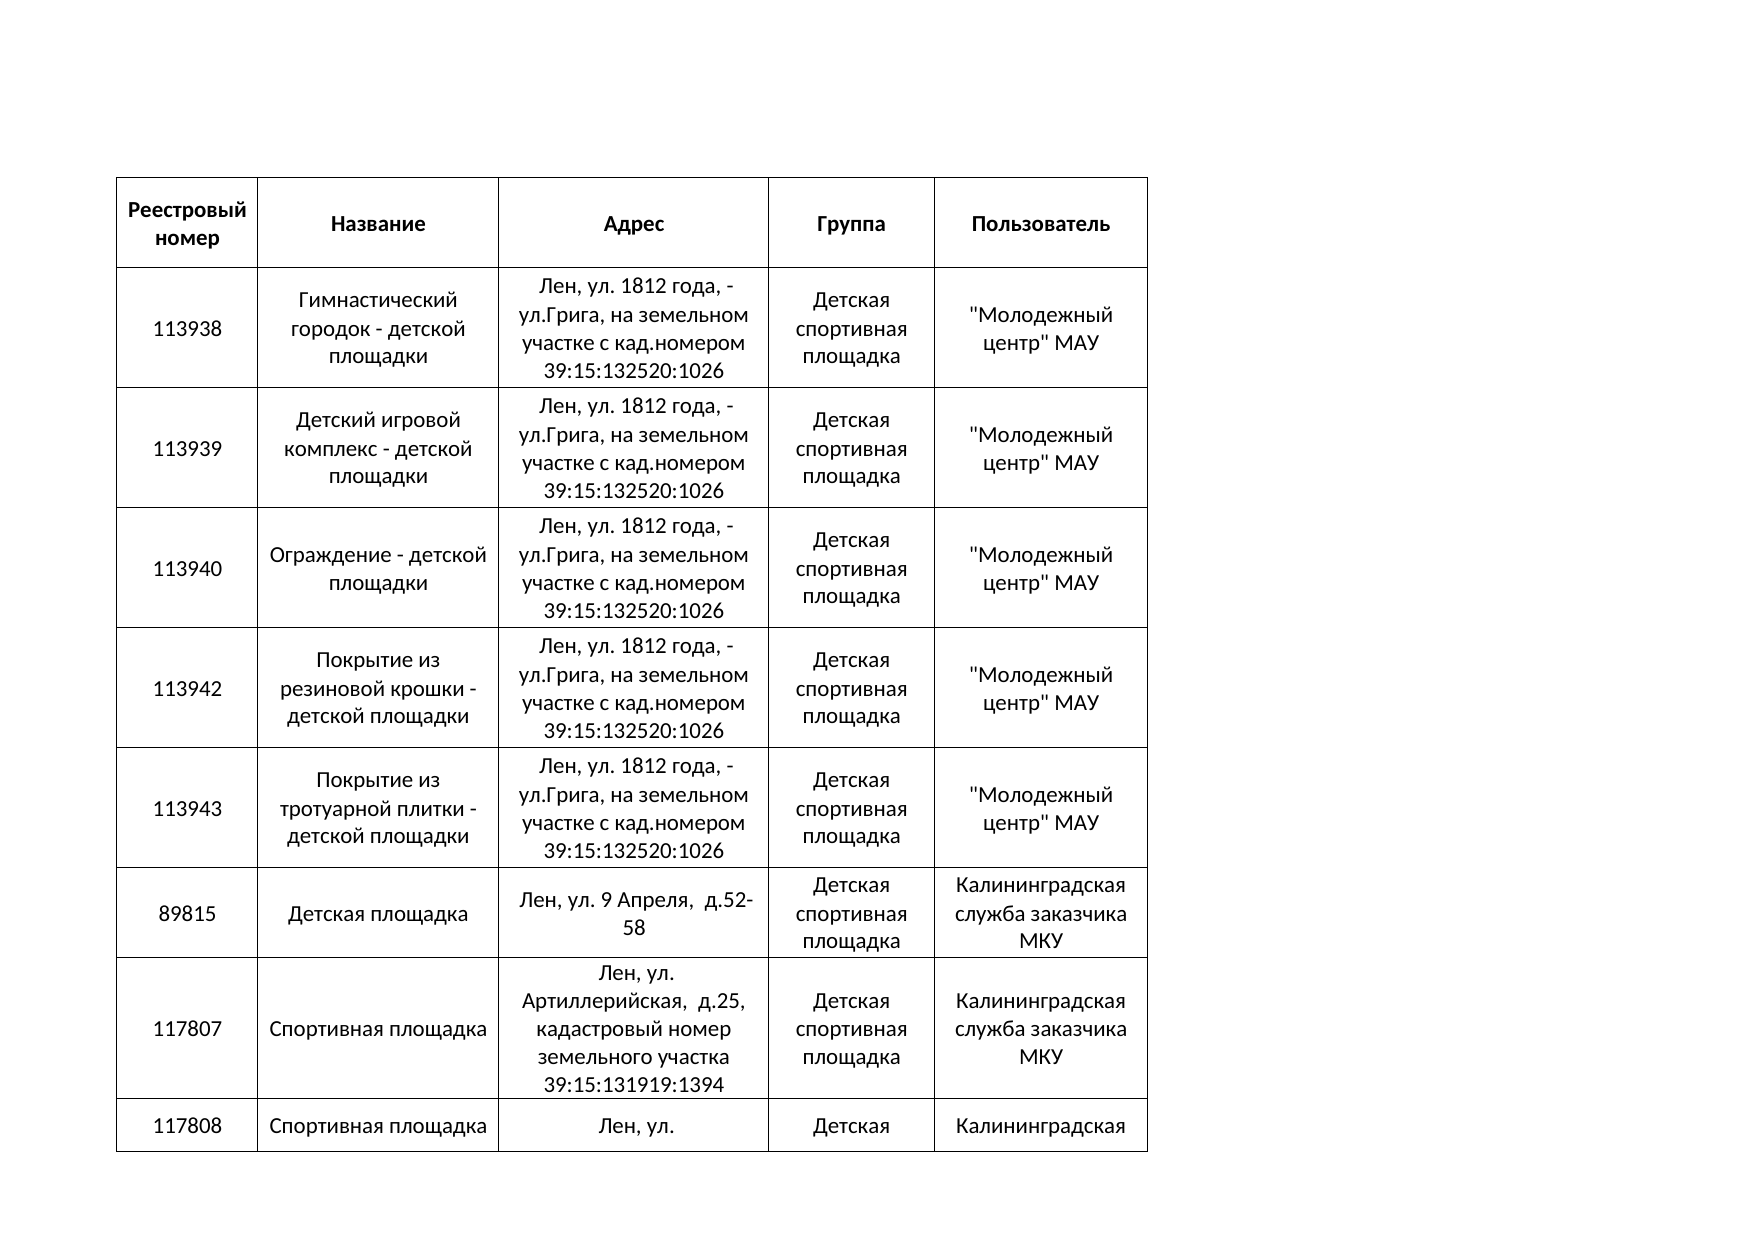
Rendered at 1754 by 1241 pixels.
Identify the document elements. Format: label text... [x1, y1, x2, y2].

table_cell Детская спортивная площадка [769, 868, 934, 957]
table_cell 113939 [117, 388, 257, 507]
table_cell Лен, ул. 1812 года, - ул.Грига, на земельном участке с кад.номером 39:15:132520:1026 [499, 748, 768, 867]
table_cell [499, 1099, 768, 1151]
table_cell Детская спортивная площадка [769, 388, 934, 507]
table_cell Детская площадка [258, 868, 498, 957]
table_cell "Молодежный центр" МАУ [935, 628, 1147, 747]
table_cell Ограждение - детской площадки [258, 508, 498, 627]
table_cell Калининградская служба заказчика МКУ [935, 958, 1147, 1098]
table_cell Детская спортивная площадка [769, 508, 934, 627]
table_cell Лен, ул. 9 Апреля, д.52-58 [499, 868, 768, 957]
table_cell Гимнастический городок - детской площадки [258, 268, 498, 387]
table_cell Калининградская служба заказчика МКУ [935, 868, 1147, 957]
table_cell 113943 [117, 748, 257, 867]
table_cell Спортивная площадка [258, 958, 498, 1098]
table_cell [935, 1099, 1147, 1151]
table_cell Лен, ул. Артиллерийская, д.25, кадастровый номер земельного участка 39:15:131919:1394 [499, 958, 768, 1098]
table_cell Покрытие из тротуарной плитки - детской площадки [258, 748, 498, 867]
table_cell Детская спортивная площадка [769, 268, 934, 387]
table_cell Детская спортивная площадка [769, 958, 934, 1098]
table_cell 113938 [117, 268, 257, 387]
table_cell "Молодежный центр" МАУ [935, 388, 1147, 507]
table_header Название [258, 178, 498, 267]
table_cell 113940 [117, 508, 257, 627]
table_cell Покрытие из резиновой крошки - детской площадки [258, 628, 498, 747]
table_cell Лен, ул. 1812 года, - ул.Грига, на земельном участке с кад.номером 39:15:132520:1026 [499, 268, 768, 387]
table_header Адрес [499, 178, 768, 267]
table_header Реестровый номер [117, 178, 257, 267]
table_cell 117807 [117, 958, 257, 1098]
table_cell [769, 1099, 934, 1151]
table_cell 89815 [117, 868, 257, 957]
table_cell "Молодежный центр" МАУ [935, 748, 1147, 867]
table_cell Детский игровой комплекс - детской площадки [258, 388, 498, 507]
table_header Пользователь [935, 178, 1147, 267]
table_header Группа [769, 178, 934, 267]
table_cell Лен, ул. 1812 года, - ул.Грига, на земельном участке с кад.номером 39:15:132520:1026 [499, 508, 768, 627]
table_cell Лен, ул. 1812 года, - ул.Грига, на земельном участке с кад.номером 39:15:132520:1026 [499, 628, 768, 747]
table_cell "Молодежный центр" МАУ [935, 268, 1147, 387]
table_cell "Молодежный центр" МАУ [935, 508, 1147, 627]
table_cell Детская спортивная площадка [769, 748, 934, 867]
table_cell 117808 [117, 1099, 257, 1151]
table_cell 113942 [117, 628, 257, 747]
table_cell Детская спортивная площадка [769, 628, 934, 747]
table_cell Лен, ул. 1812 года, - ул.Грига, на земельном участке с кад.номером 39:15:132520:1026 [499, 388, 768, 507]
table_cell Спортивная площадка [258, 1099, 498, 1151]
